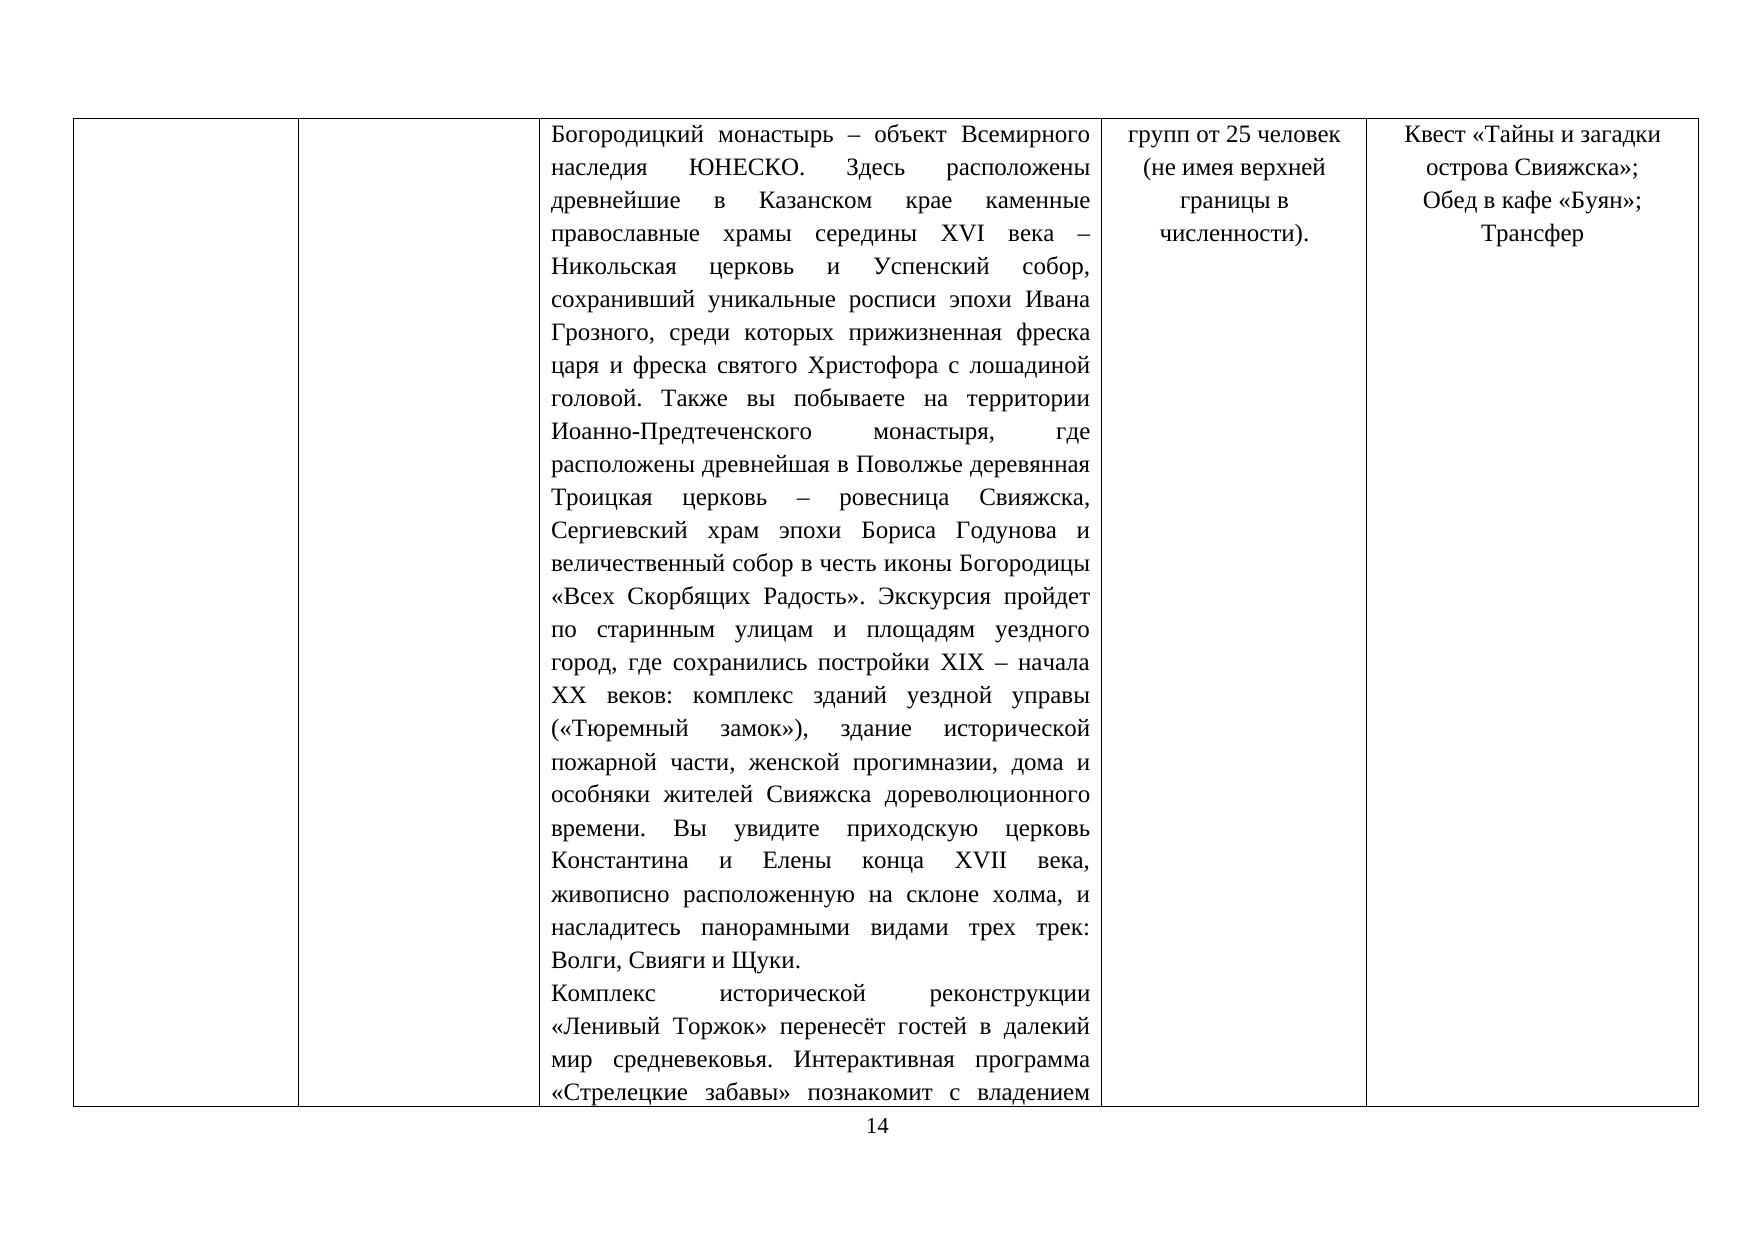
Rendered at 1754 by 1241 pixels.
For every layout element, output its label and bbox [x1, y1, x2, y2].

table_cell [1102, 119, 1366, 1106]
table_cell [299, 119, 539, 1106]
table_cell [540, 119, 1101, 1106]
table_cell [74, 119, 298, 1106]
table_cell [1367, 119, 1698, 1106]
